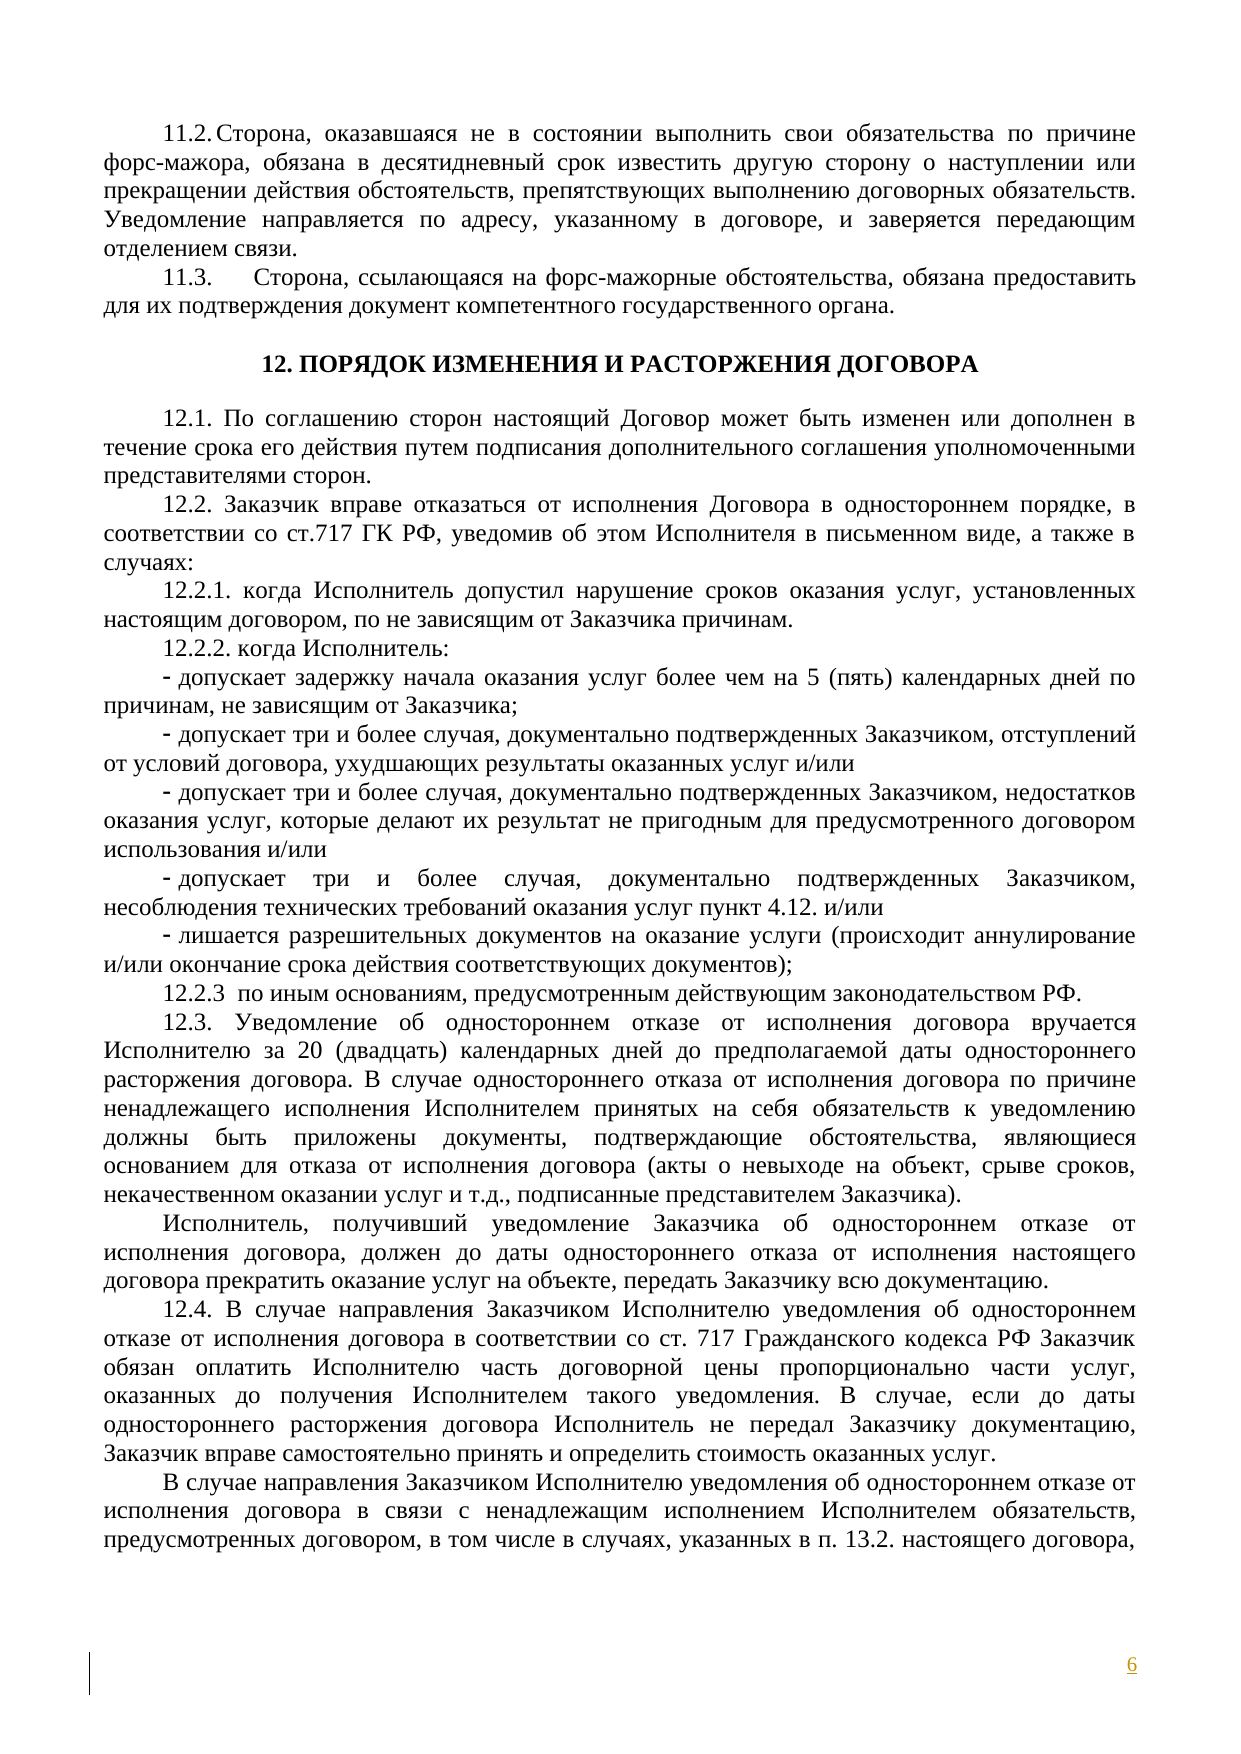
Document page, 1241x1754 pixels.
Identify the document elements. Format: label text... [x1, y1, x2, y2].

text 12.2.3 по иным основаниям, предусмотренным действующим законодательством РФ. [103, 978, 1137, 1007]
text 12. порядок изменения и расторжения договора [103, 348, 1137, 378]
text 12.3. Уведомление об одностороннем отказе от исполнения договора вручается Исполнителю за 20 (двадцать) календарных дней до предполагаемой даты одностороннего расторжения договора. В случае одностороннего отказа от исполнения договора по причине ненадлежащего исполнения Исполнителем принятых на себя обязательств к уведомлению должны быть приложены документы, подтверждающие обстоятельства, являющиеся основанием для отказа от исполнения договора (акты о невыходе на объект, срыве сроков, некачественном оказании услуг и т.д., подписанные представителем Заказчика). [103, 1007, 1137, 1208]
text 12.4. В случае направления Заказчиком Исполнителю уведомления об одностороннем отказе от исполнения договора в соответствии со ст. 717 Гражданского кодекса РФ Заказчик обязан оплатить Исполнителю часть договорной цены пропорционально части услуг, оказанных до получения Исполнителем такого уведомления. В случае, если до даты одностороннего расторжения договора Исполнитель не передал Заказчику документацию, Заказчик вправе самостоятельно принять и определить стоимость оказанных услуг. [103, 1294, 1137, 1467]
list допускает три и более случая, документально подтвержденных Заказчиком, отступлений от условий договора, ухудшающих результаты оказанных услуг и/или [103, 719, 1137, 777]
list лишается разрешительных документов на оказание услуги (происходит аннулирование и/или окончание срока действия соответствующих документов); [103, 921, 1137, 978]
text 12.2. Заказчик вправе отказаться от исполнения Договора в одностороннем порядке, в соответствии со ст.717 ГК РФ, уведомив об этом Исполнителя в письменном виде, а также в случаях: [103, 489, 1137, 576]
text 12.1. По соглашению сторон настоящий Договор может быть изменен или дополнен в течение срока его действия путем подписания дополнительного соглашения уполномоченными представителями сторон. [103, 403, 1137, 489]
text 12.2.1. когда Исполнитель допустил нарушение сроков оказания услуг, установленных настоящим договором, по не зависящим от Заказчика причинам. [103, 576, 1137, 633]
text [103, 1467, 1137, 1553]
text Исполнитель, получивший уведомление Заказчика об одностороннем отказе от исполнения договора, должен до даты одностороннего отказа от исполнения настоящего договора прекратить оказание услуг на объекте, передать Заказчику всю документацию. [103, 1208, 1137, 1294]
text 12.2.2. когда Исполнитель: [103, 633, 1137, 662]
list допускает задержку начала оказания услуг более чем на 5 (пять) календарных дней по причинам, не зависящим от Заказчика; [103, 662, 1137, 719]
list допускает три и более случая, документально подтвержденных Заказчиком, недостатков оказания услуг, которые делают их результат не пригодным для предусмотренного договором использования и/или [103, 777, 1137, 863]
list допускает три и более случая, документально подтвержденных Заказчиком, несоблюдения технических требований оказания услуг пункт 4.12. и/или [103, 863, 1137, 921]
text 11.2. Сторона, оказавшаяся не в состоянии выполнить свои обязательства по причине форс-мажора, обязана в десятидневный срок известить другую сторону о наступлении или прекращении действия обстоятельств, препятствующих выполнению договорных обязательств. Уведомление направляется по адресу, указанному в договоре, и заверяется передающим отделением связи. [103, 118, 1137, 262]
text 11.3. Сторона, ссылающаяся на форс-мажорные обстоятельства, обязана предоставить для их подтверждения документ компетентного государственного органа. [103, 262, 1137, 319]
